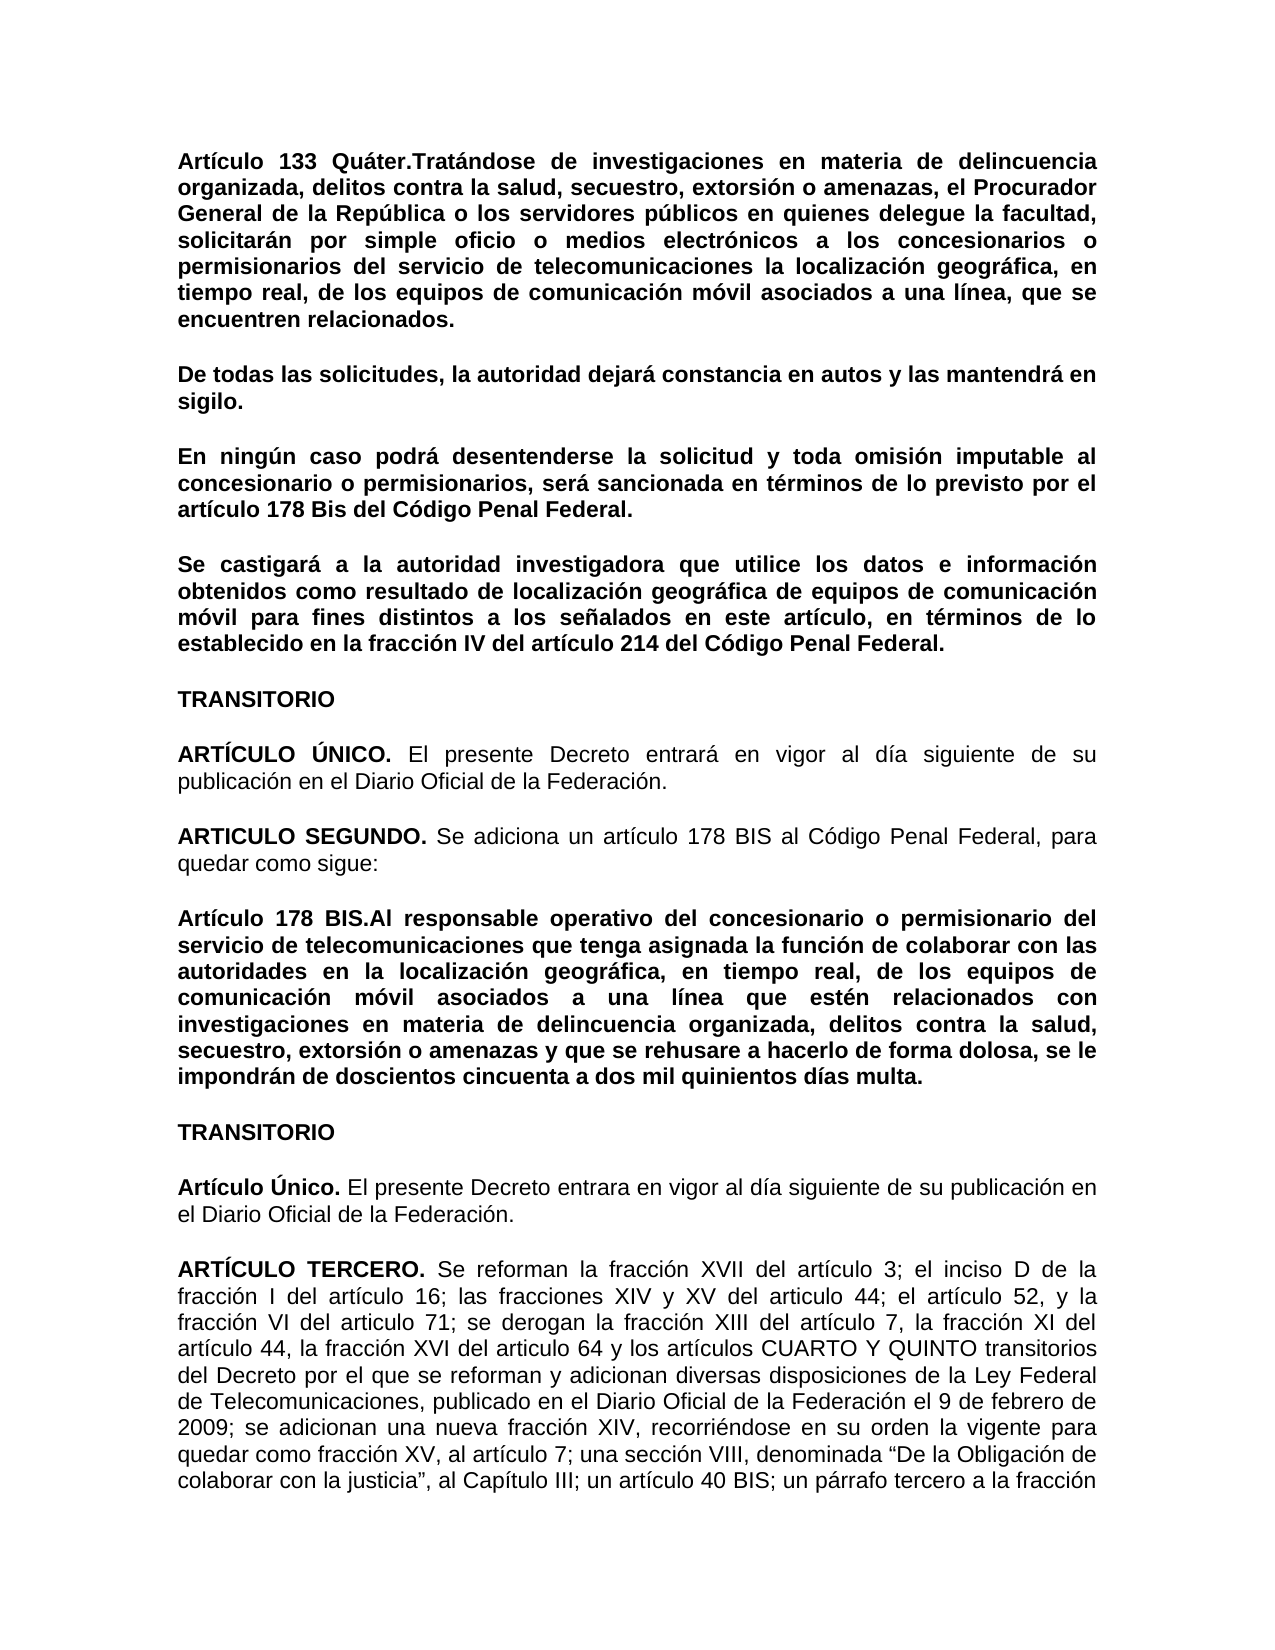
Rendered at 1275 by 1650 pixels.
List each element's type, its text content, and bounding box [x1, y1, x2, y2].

text Artículo 178 BIS.Al responsable operativo del concesionario o permisionario del servicio de telecomunicaciones que tenga asignada la función de colaborar con las autoridades en la localización geográfica, en tiempo real, de los equipos de comunicación móvil asociados a una línea que estén relacionados con investigaciones en materia de delincuencia organizada, delitos contra la salud, secuestro, extorsión o amenazas y que se rehusare a hacerlo de forma dolosa, se le impondrán de doscientos cincuenta a dos mil quinientos días multa. [177, 905, 1098, 1090]
text En ningún caso podrá desentenderse la solicitud y toda omisión imputable al concesionario o permisionarios, será sancionada en términos de lo previsto por el artículo 178 Bis del Código Penal Federal. [177, 443, 1098, 522]
text De todas las solicitudes, la autoridad dejará constancia en autos y las mantendrá en sigilo. [177, 361, 1098, 414]
text Artículo 133 Quáter.Tratándose de investigaciones en materia de delincuencia organizada, delitos contra la salud, secuestro, extorsión o amenazas, el Procurador General de la República o los servidores públicos en quienes delegue la facultad, solicitarán por simple oficio o medios electrónicos a los concesionarios o permisionarios del servicio de telecomunicaciones la localización geográfica, en tiempo real, de los equipos de comunicación móvil asociados a una línea, que se encuentren relacionados. [177, 148, 1098, 332]
text ARTÍCULO ÚNICO. El presente Decreto entrará en vigor al día siguiente de su publicación en el Diario Oficial de la Federación. [177, 741, 1098, 794]
text Artículo Único. El presente Decreto entrara en vigor al día siguiente de su publicación en el Diario Oficial de la Federación. [177, 1174, 1098, 1227]
text TRANSITORIO [177, 686, 1098, 712]
text Se castigará a la autoridad investigadora que utilice los datos e información obtenidos como resultado de localización geográfica de equipos de comunicación móvil para fines distintos a los señalados en este artículo, en términos de lo establecido en la fracción IV del artículo 214 del Código Penal Federal. [177, 551, 1098, 657]
text ARTICULO SEGUNDO. Se adiciona un artículo 178 BIS al Código Penal Federal, para quedar como sigue: [177, 823, 1098, 876]
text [177, 1256, 1098, 1493]
text TRANSITORIO [177, 1119, 1098, 1145]
